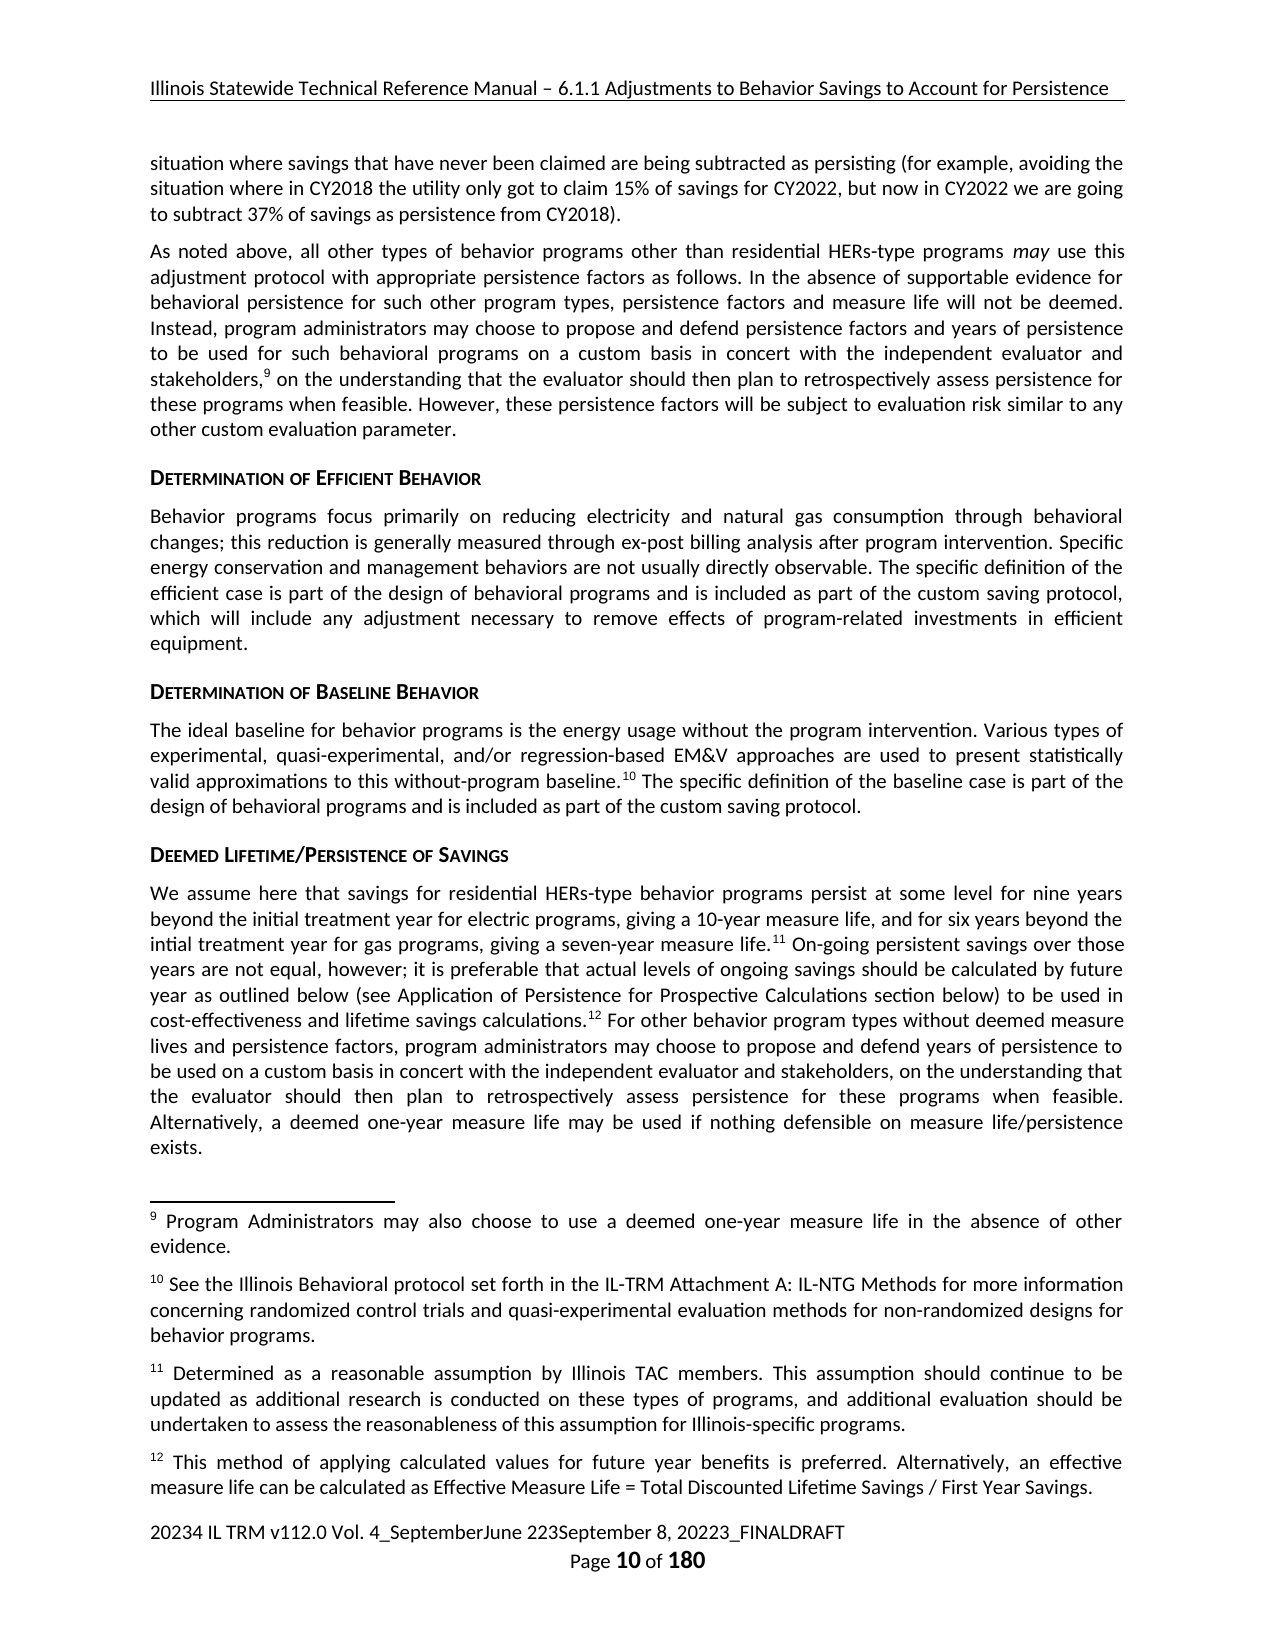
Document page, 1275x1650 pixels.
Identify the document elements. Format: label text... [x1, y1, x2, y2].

subtitle Determination of Baseline Behavior [150, 677, 1125, 705]
text Behavior programs focus primarily on reducing electricity and natural gas consumption through behavioral changes; this reduction is generally measured through ex-post billing analysis after program intervention. Specific energy conservation and management behaviors are not usually directly observable. The specific definition of the efficient case is part of the design of behavioral programs and is included as part of the custom saving protocol, which will include any adjustment necessary to remove effects of program-related investments in efficient equipment. [150, 503, 1125, 656]
text The ideal baseline for behavior programs is the energy usage without the program intervention. Various types of experimental, quasi-experimental, and/or regression-based EM&V approaches are used to present statistically valid approximations to this without-program baseline. The specific definition of the baseline case is part of the design of behavioral programs and is included as part of the custom saving protocol. [150, 717, 1125, 819]
subtitle Determination of Efficient Behavior [150, 463, 1125, 491]
text We assume here that savings for residential HERs-type behavior programs persist at some level for nine years beyond the initial treatment year for electric programs, giving a 10-year measure life, and for six years beyond the intial treatment year for gas programs, giving a seven-year measure life. On-going persistent savings over those years are not equal, however; it is preferable that actual levels of ongoing savings should be calculated by future year as outlined below (see Application of Persistence for Prospective Calculations section below) to be used in cost-effectiveness and lifetime savings calculations. For other behavior program types without deemed measure lives and persistence factors, program administrators may choose to propose and defend years of persistence to be used on a custom basis in concert with the independent evaluator and stakeholders, on the understanding that the evaluator should then plan to retrospectively assess persistence for these programs when feasible. Alternatively, a deemed one-year measure life may be used if nothing defensible on measure life/persistence exists. [150, 880, 1125, 1160]
subtitle Deemed Lifetime/Persistence of Savings [150, 840, 1125, 868]
text As noted above, all other types of behavior programs other than residential HERs-type programs may use this adjustment protocol with appropriate persistence factors as follows. In the absence of supportable evidence for behavioral persistence for such other program types, persistence factors and measure life will not be deemed. Instead, program administrators may choose to propose and defend persistence factors and years of persistence to be used for such behavioral programs on a custom basis in concert with the independent evaluator and stakeholders, on the understanding that the evaluator should then plan to retrospectively assess persistence for these programs when feasible. However, these persistence factors will be subject to evaluation risk similar to any other custom evaluation parameter. [150, 239, 1125, 442]
